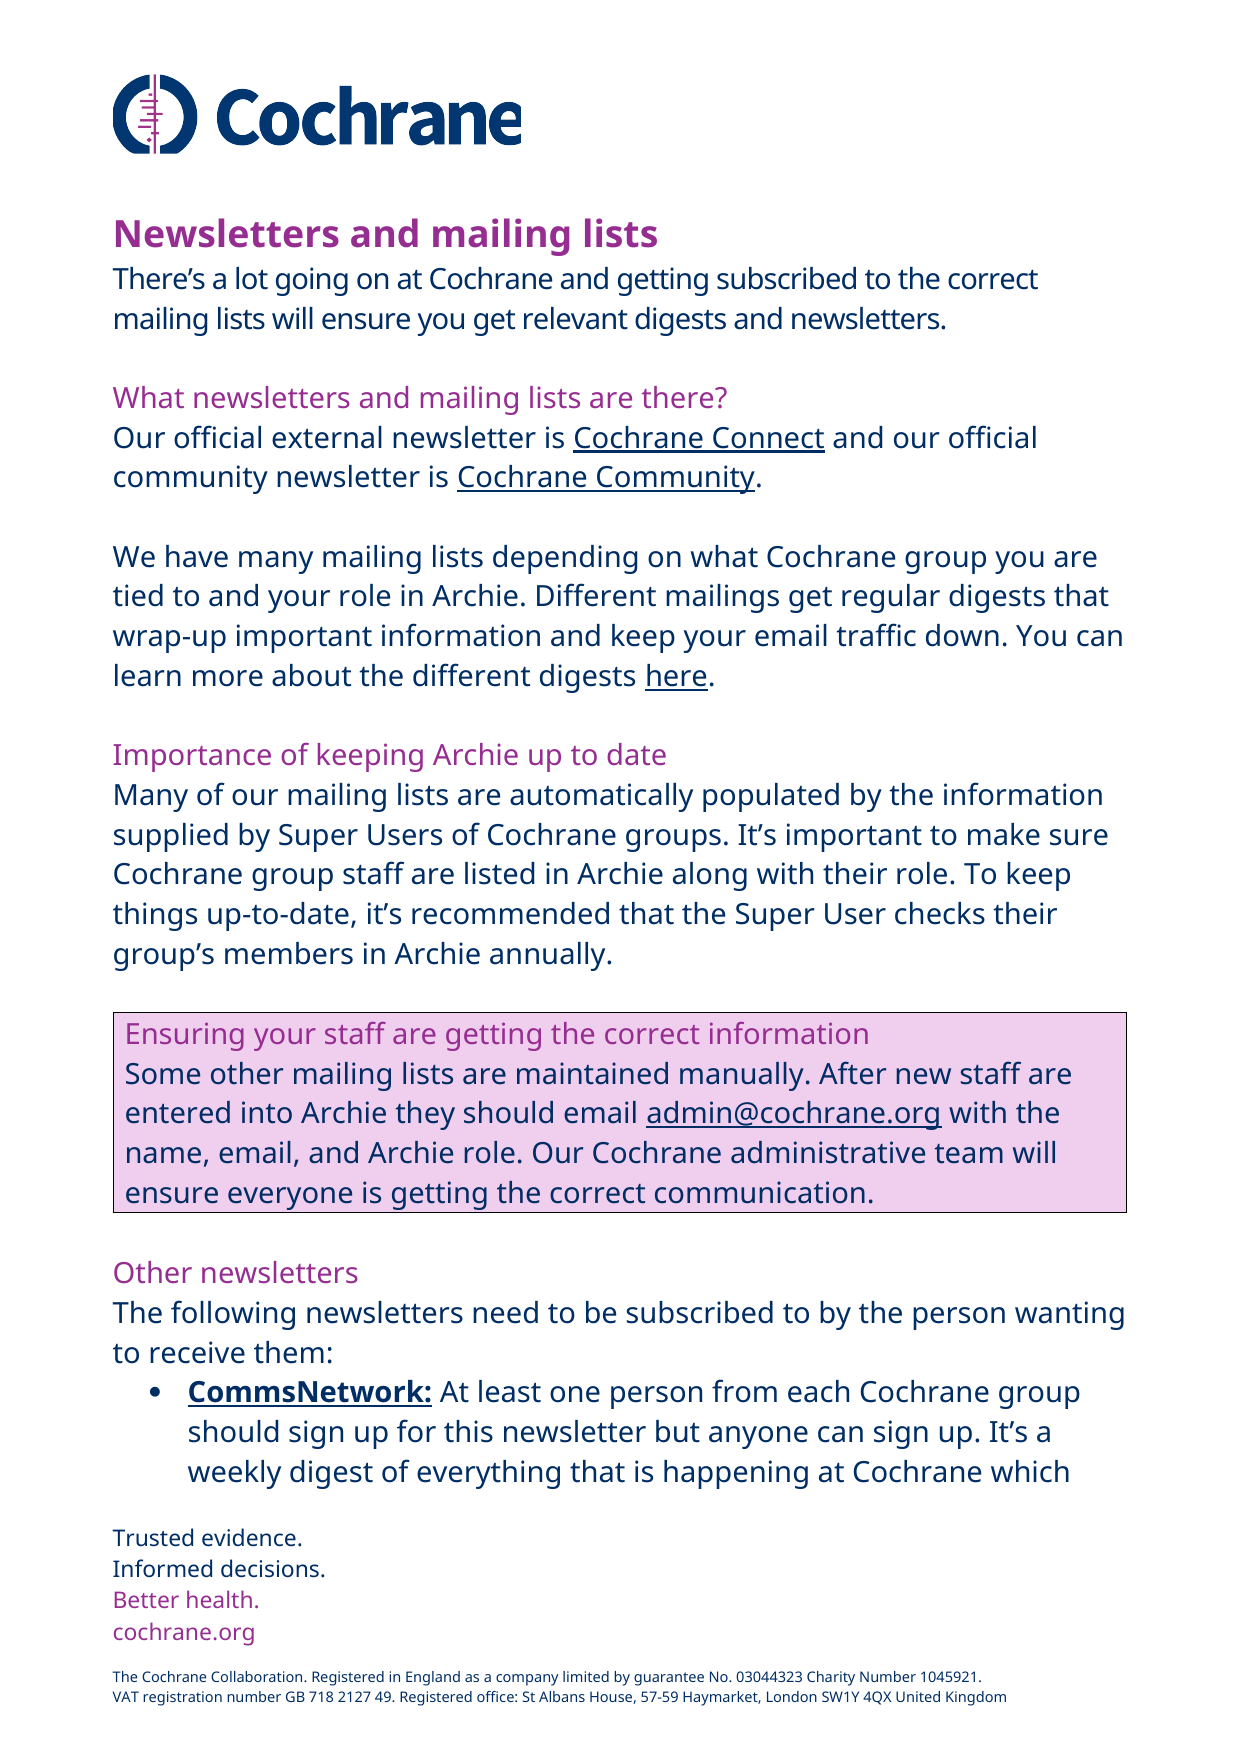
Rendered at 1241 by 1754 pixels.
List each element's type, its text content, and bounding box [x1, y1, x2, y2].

text Many of our mailing lists are automatically populated by the information supplied by Super Users of Cochrane groups. It’s important to make sure Cochrane group staff are listed in Archie along with their role. To keep things up-to-date, it’s recommended that the Super User checks their group’s members in Archie annually. [112, 774, 1128, 973]
text Other newsletters [112, 1252, 1128, 1292]
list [150, 1372, 1128, 1491]
text The following newsletters need to be subscribed to by the person wanting to receive them: [112, 1292, 1128, 1372]
subtitle There’s a lot going on at Cochrane and getting subscribed to the correct mailing lists will ensure you get relevant digests and newsletters. [112, 258, 1128, 338]
text We have many mailing lists depending on what Cochrane group you are tied to and your role in Archie. Different mailings get regular digests that wrap-up important information and keep your email traffic down. You can learn more about the different digests here. [112, 536, 1128, 695]
text Our official external newsletter is Cochrane Connect and our official community newsletter is Cochrane Community. [112, 417, 1128, 496]
subtitle Importance of keeping Archie up to date [112, 734, 1128, 774]
picture [112, 74, 521, 154]
subtitle Newsletters and mailing lists [112, 207, 1128, 258]
table_header Ensuring your staff are getting the correct information Some other mailing lists are maintained manually. After new staff are entered into Archie they should email admin@cochrane.org with the name, email, and Archie role. Our Cochrane administrative team will ensure everyone is getting the correct communication. [114, 1013, 1126, 1212]
subtitle What newsletters and mailing lists are there? [112, 377, 1128, 417]
